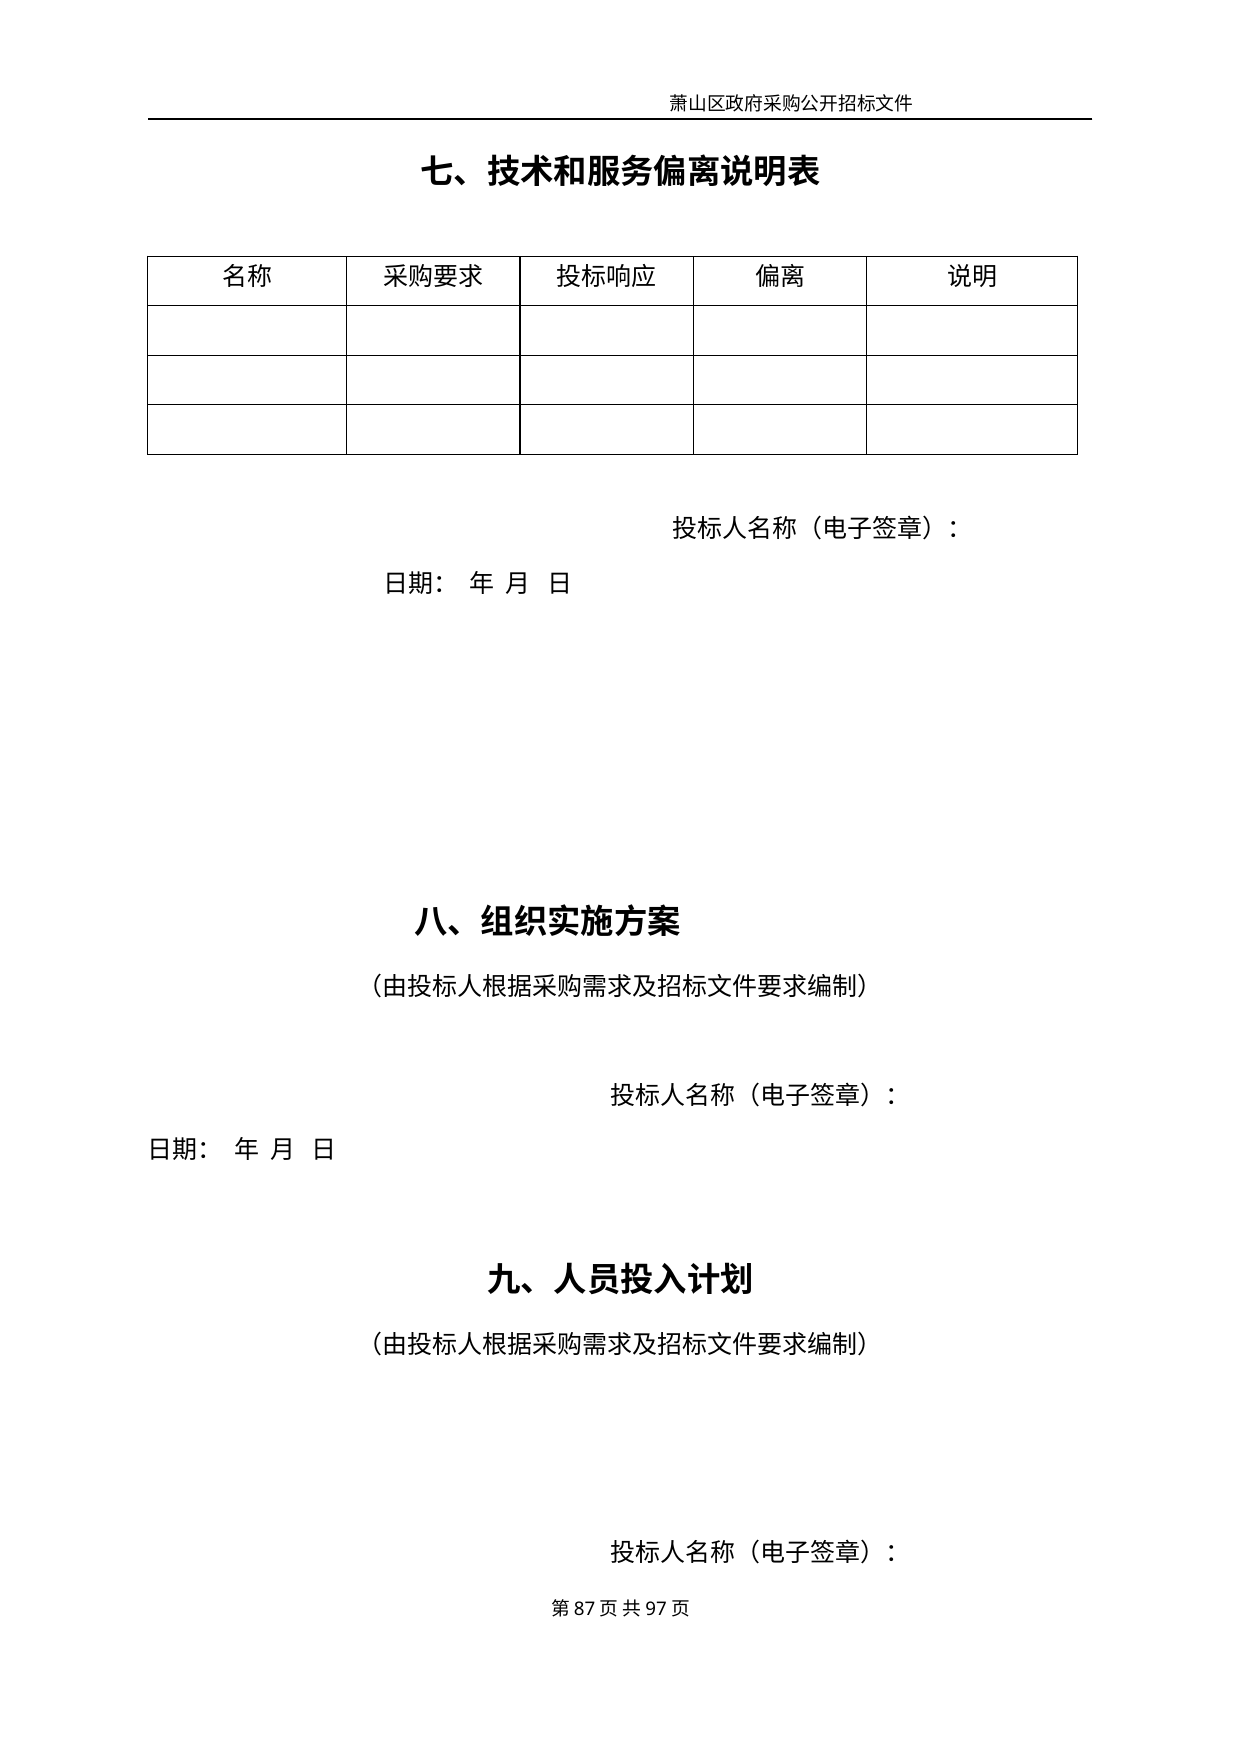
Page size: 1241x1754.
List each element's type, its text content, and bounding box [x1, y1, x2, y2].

text 投标人名称（电子签章）： [148, 509, 1092, 545]
text 九、人员投入计划 [148, 1252, 1092, 1301]
table_cell [694, 306, 866, 355]
text 日期： 年 月 日 [148, 563, 1092, 599]
table_cell [694, 405, 866, 453]
table_header 名称 [148, 257, 346, 305]
table_cell [521, 306, 693, 355]
table_cell [148, 306, 346, 355]
text 投标人名称（电子签章）： [148, 1076, 1092, 1112]
table_cell [867, 405, 1077, 453]
table_cell [148, 405, 346, 453]
text 日期： 年 月 日 [148, 1130, 1092, 1166]
text 七、技术和服务偏离说明表 [148, 145, 1092, 193]
text （由投标人根据采购需求及招标文件要求编制） [148, 1325, 1092, 1361]
table_header 偏离 [694, 257, 866, 305]
table_cell [521, 405, 693, 453]
table_cell [521, 356, 693, 404]
text （由投标人根据采购需求及招标文件要求编制） [148, 967, 1092, 1003]
table_cell [867, 356, 1077, 404]
text 投标人名称（电子签章）： [148, 1532, 1092, 1568]
table_cell [148, 356, 346, 404]
table_header 说明 [867, 257, 1077, 305]
table_cell [347, 405, 519, 453]
table_header 采购要求 [347, 257, 519, 305]
text 八、组织实施方案 [148, 894, 947, 943]
table_cell [347, 306, 519, 355]
table_header 投标响应 [521, 257, 693, 305]
table_cell [867, 306, 1077, 355]
table_cell [347, 356, 519, 404]
table_cell [694, 356, 866, 404]
